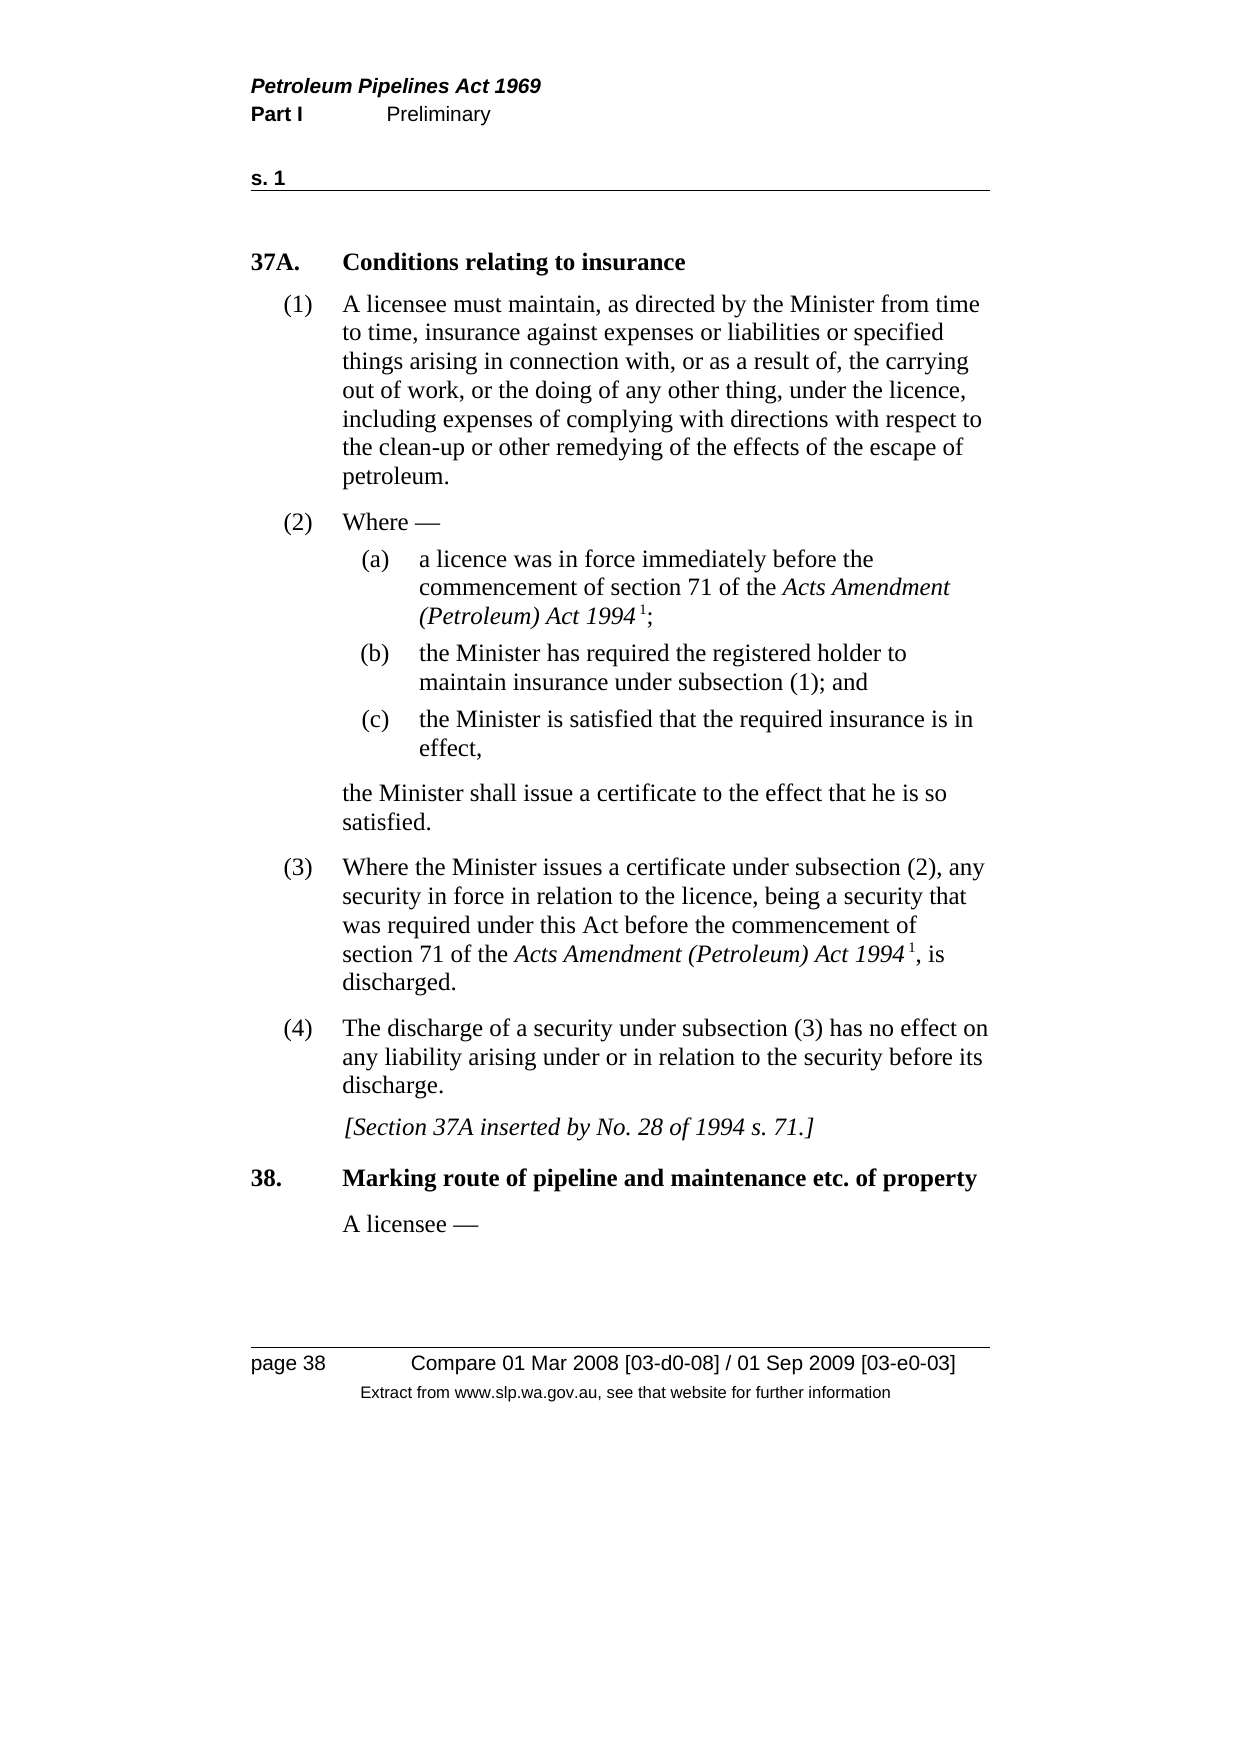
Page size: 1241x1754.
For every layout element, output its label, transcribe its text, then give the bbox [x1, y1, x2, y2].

subtitle 38. Marking route of pipeline and maintenance etc. of property [251, 1163, 990, 1192]
text (b) the Minister has required the registered holder to maintain insurance under subsection (1); and [251, 638, 990, 696]
text A licensee — [251, 1209, 990, 1237]
text (a) a licence was in force immediately before the commencement of section 71 of the Acts Amendment (Petroleum) Act 1994 1; [251, 544, 990, 630]
text (2) Where — [251, 507, 990, 535]
subtitle 37A. Conditions relating to insurance [251, 247, 990, 276]
text (1) A licensee must maintain, as directed by the Minister from time to time, insurance against expenses or liabilities or specified things arising in connection with, or as a result of, the carrying out of work, or the doing of any other thing, under the licence, including expenses of complying with directions with respect to the clean-up or other remedying of the effects of the escape of petroleum. [251, 289, 990, 490]
text [Section 37A inserted by No. 28 of 1994 s. 71.] [251, 1112, 990, 1140]
text (c) the Minister is satisfied that the required insurance is in effect, [251, 704, 990, 762]
text (4) The discharge of a security under subsection (3) has no effect on any liability arising under or in relation to the security before its discharge. [251, 1013, 990, 1099]
text the Minister shall issue a certificate to the effect that he is so satisfied. [251, 778, 990, 836]
text (3) Where the Minister issues a certificate under subsection (2), any security in force in relation to the licence, being a security that was required under this Act before the commencement of section 71 of the Acts Amendment (Petroleum) Act 1994 1, is discharged. [251, 852, 990, 996]
